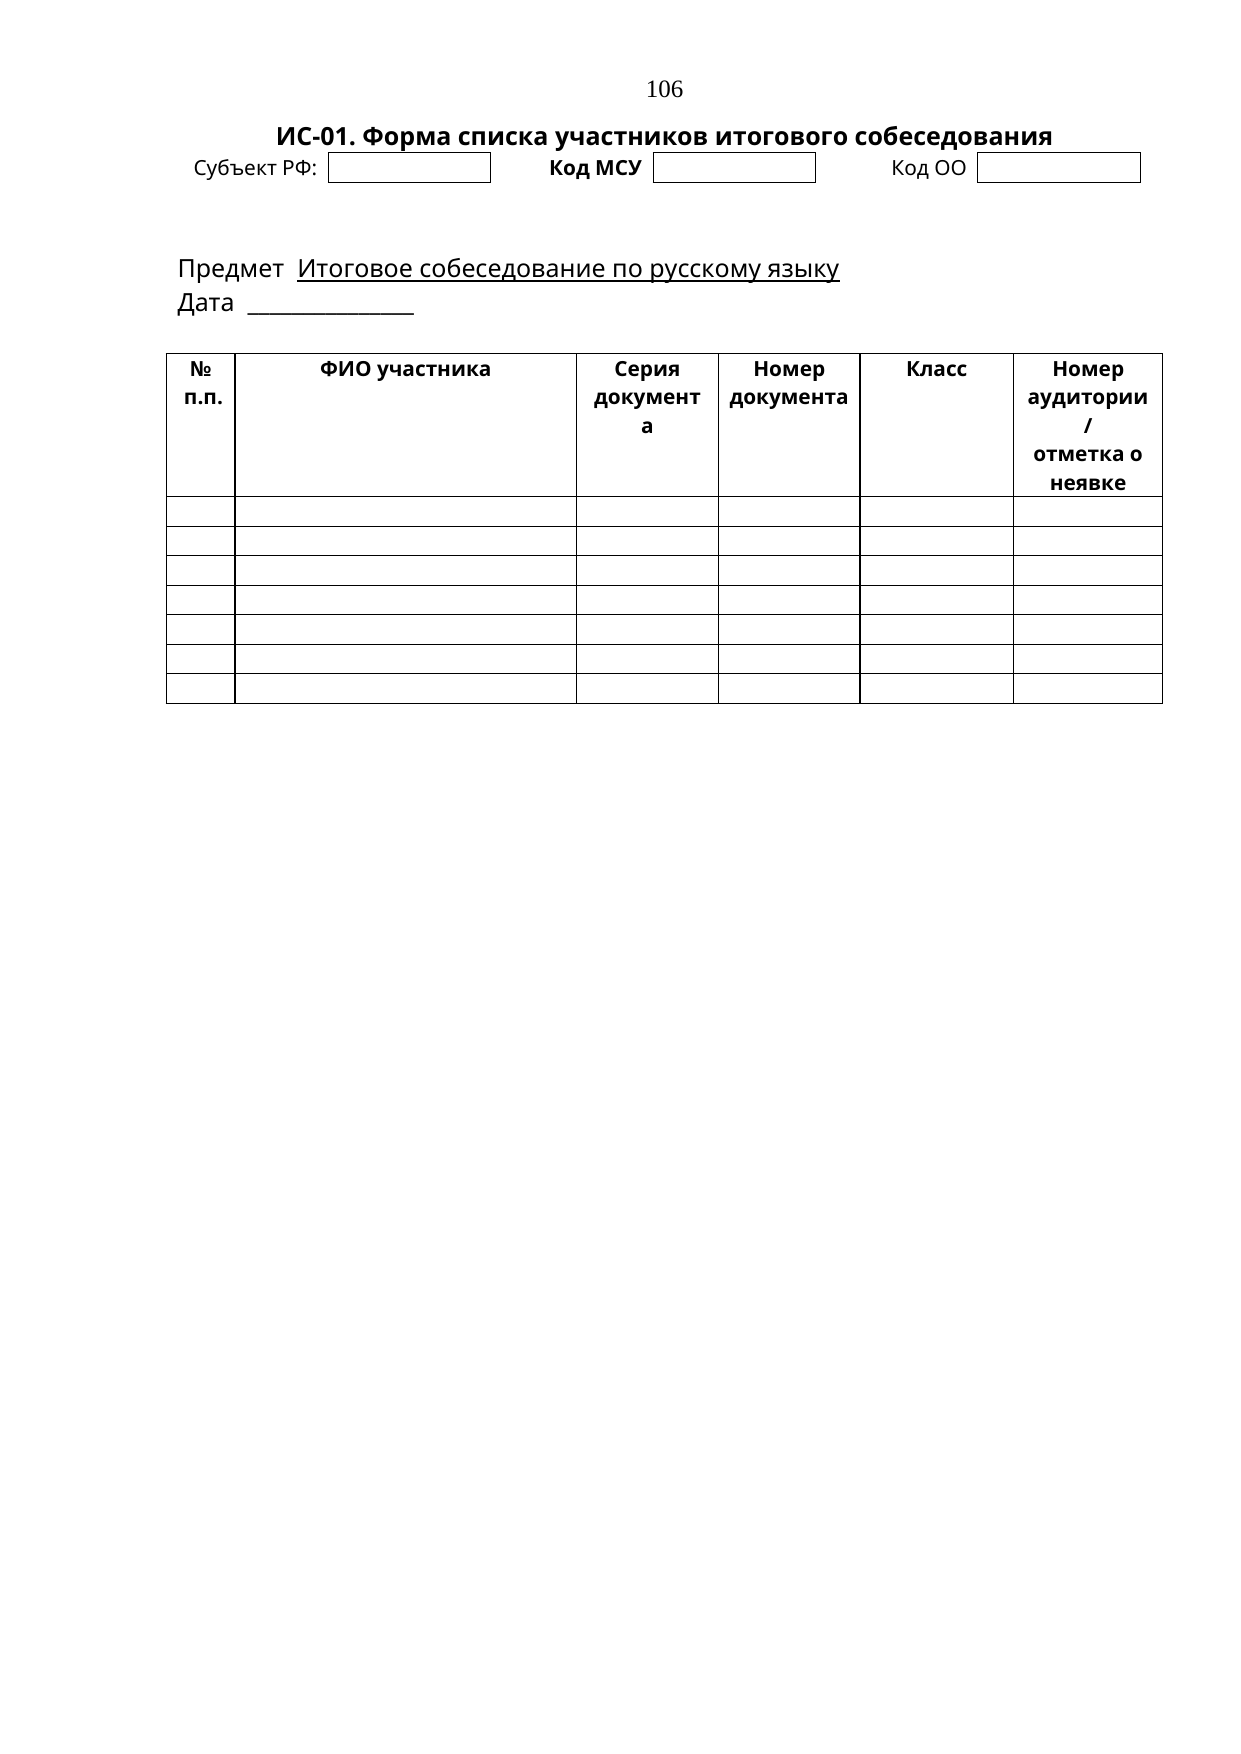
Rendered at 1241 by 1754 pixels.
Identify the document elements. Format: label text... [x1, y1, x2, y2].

table_cell [236, 586, 576, 614]
table_cell [719, 615, 859, 644]
table_cell [577, 527, 718, 555]
table_header ФИО участника [236, 354, 576, 496]
table_cell [236, 527, 576, 555]
table_cell [236, 645, 576, 673]
table_cell [236, 674, 576, 703]
table_cell [861, 586, 1013, 614]
table_cell [719, 497, 859, 526]
table_header Номер документа [719, 354, 859, 496]
table_header Класс [861, 354, 1013, 496]
table_cell [861, 674, 1013, 703]
table_header [654, 153, 815, 182]
table_cell [719, 586, 859, 614]
table_cell [167, 586, 234, 614]
table_cell [719, 556, 859, 585]
table_cell [1014, 556, 1162, 585]
table_cell [1014, 615, 1162, 644]
table_cell [577, 674, 718, 703]
table_cell [167, 674, 234, 703]
text Предмет Итоговое собеседование по русскому языку [177, 217, 1152, 285]
table_cell [577, 556, 718, 585]
table_cell [236, 556, 576, 585]
table_cell [861, 556, 1013, 585]
table_cell [861, 615, 1013, 644]
table_header Серия документа [577, 354, 718, 496]
table_header № п.п. [167, 354, 234, 496]
table_cell [167, 615, 234, 644]
table_cell [577, 497, 718, 526]
table_cell [167, 497, 234, 526]
table_header Номер аудитории/ отметка о неявке [1014, 354, 1162, 496]
table_header Субъект РФ: [166, 152, 328, 182]
table_cell [719, 645, 859, 673]
table_cell [577, 615, 718, 644]
table_cell [236, 615, 576, 644]
table_header [978, 153, 1140, 182]
table_cell [1014, 645, 1162, 673]
table_cell [577, 645, 718, 673]
table_cell [1014, 674, 1162, 703]
table_cell [861, 527, 1013, 555]
text Дата _______________ [177, 285, 1152, 319]
table_header Код МСУ [491, 152, 653, 182]
text ИС-01. Форма списка участников итогового собеседования [177, 118, 1152, 152]
table_cell [1014, 586, 1162, 614]
table_cell [167, 645, 234, 673]
table_cell [719, 674, 859, 703]
table_cell [167, 527, 234, 555]
table_cell [1014, 497, 1162, 526]
table_cell [719, 527, 859, 555]
table_cell [167, 556, 234, 585]
table_cell [861, 645, 1013, 673]
table_header [329, 153, 490, 182]
table_header Код ОО [816, 152, 977, 182]
table_cell [577, 586, 718, 614]
table_cell [236, 497, 576, 526]
table_cell [1014, 527, 1162, 555]
table_cell [861, 497, 1013, 526]
